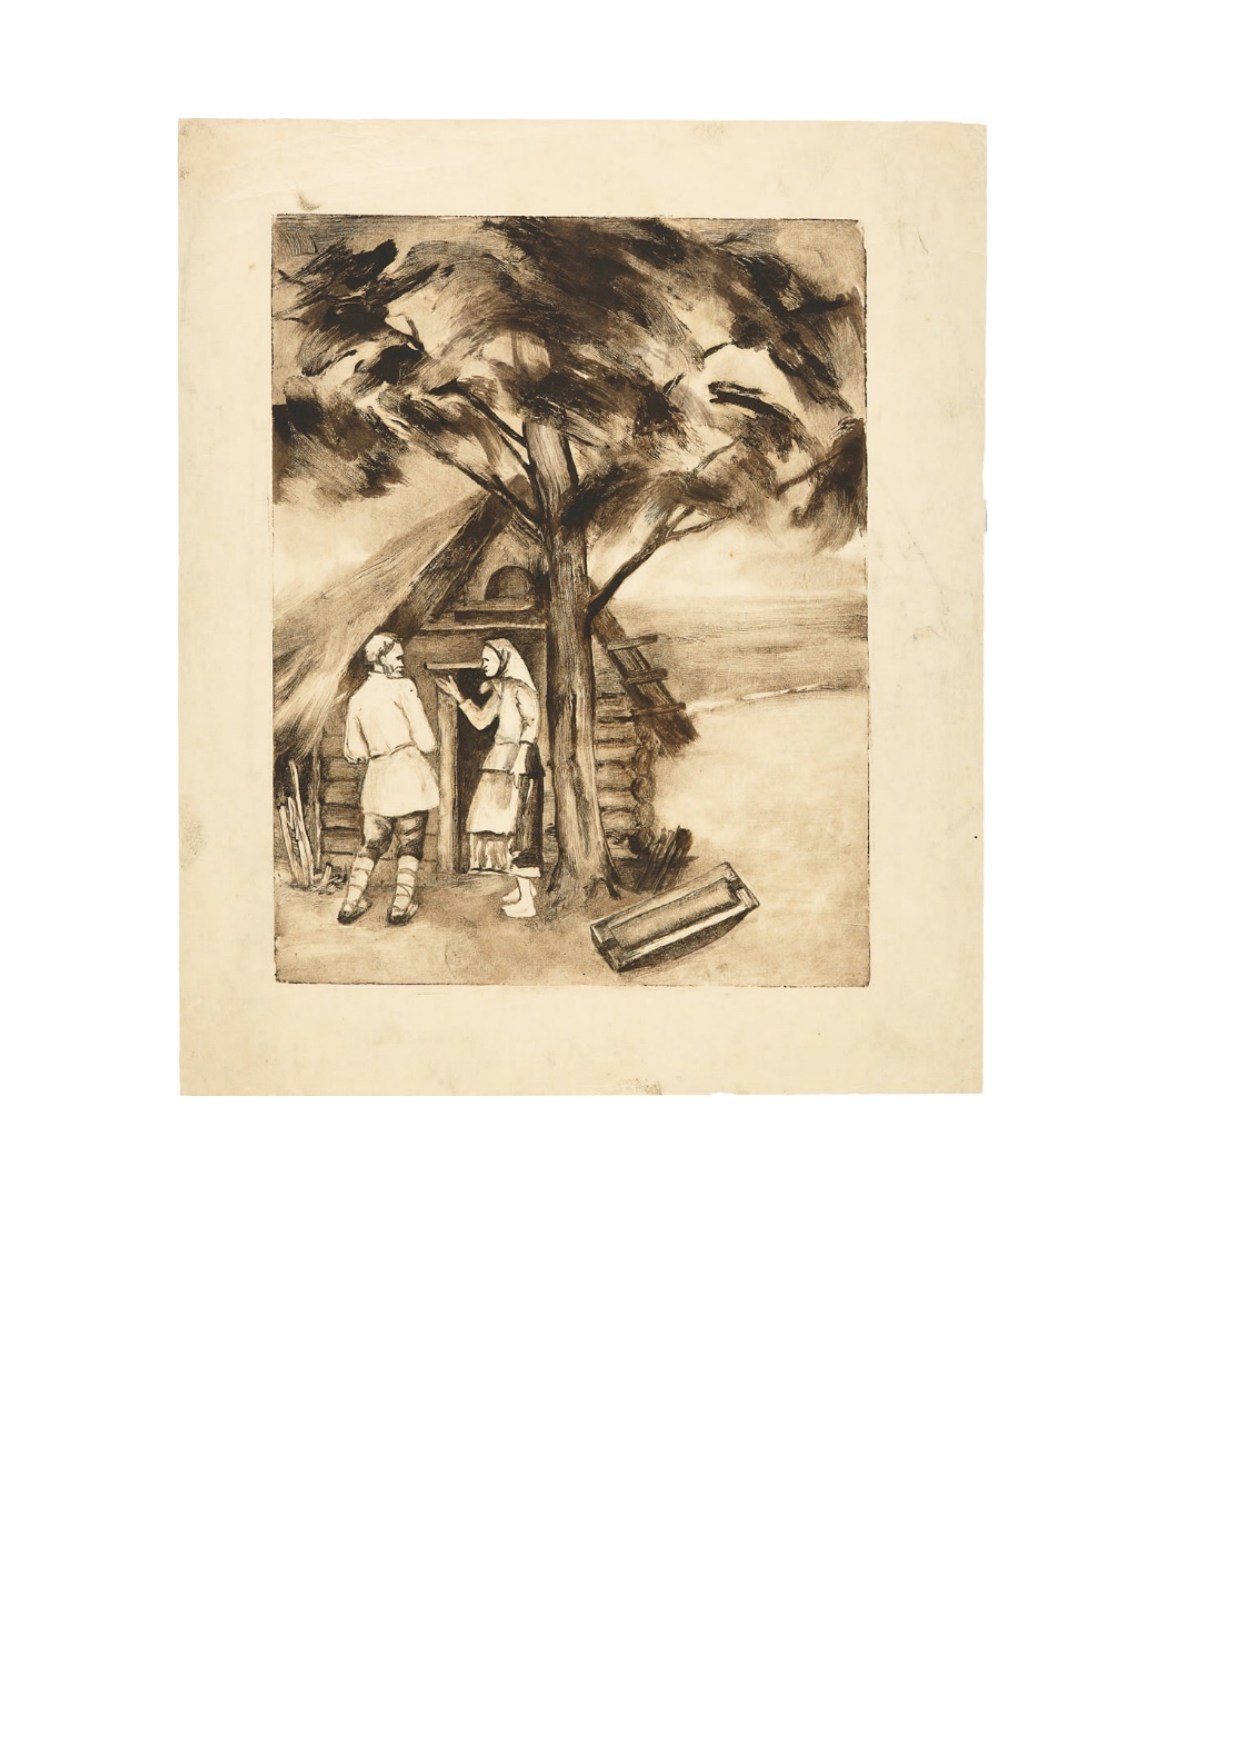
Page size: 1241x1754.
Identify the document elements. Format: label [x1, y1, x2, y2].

picture [177, 118, 988, 1096]
